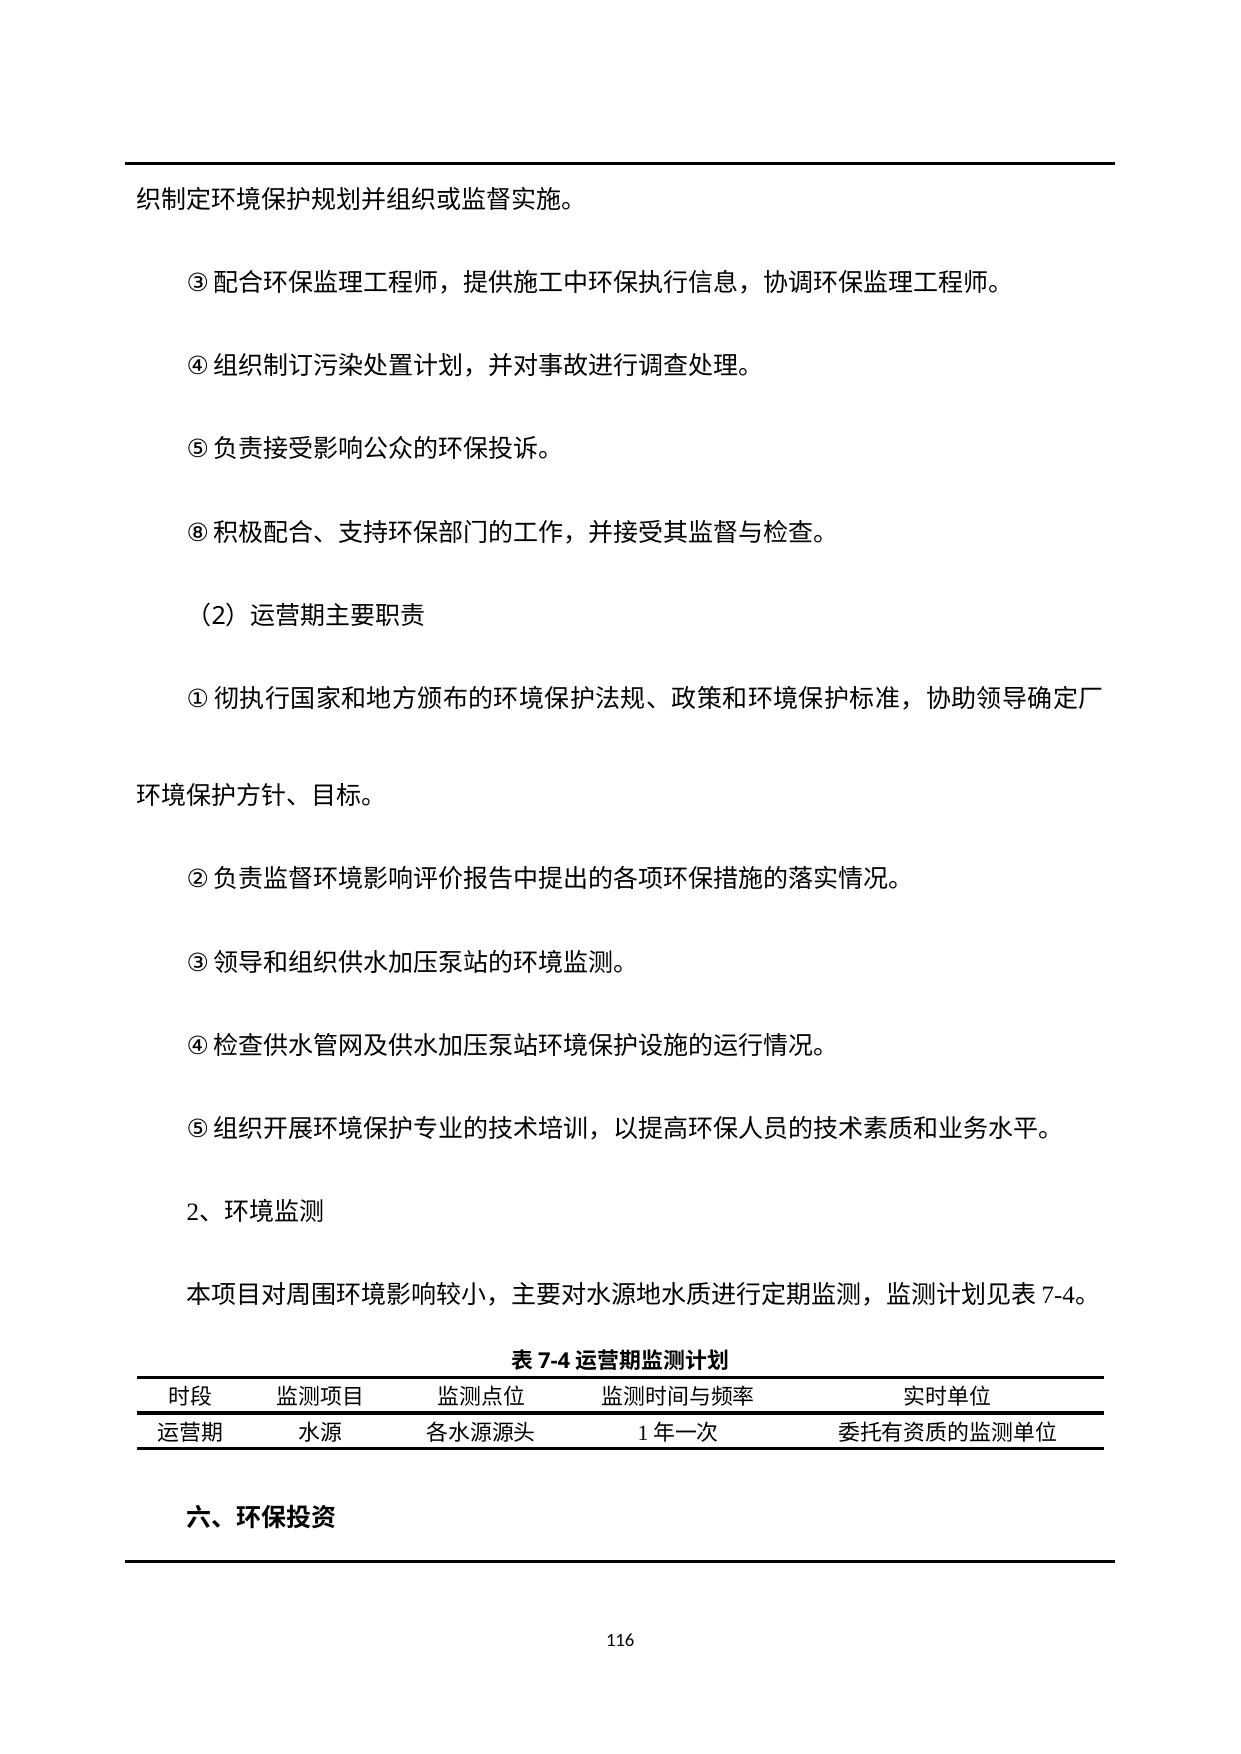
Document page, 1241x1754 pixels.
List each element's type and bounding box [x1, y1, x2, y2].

table_header [125, 165, 1115, 1560]
